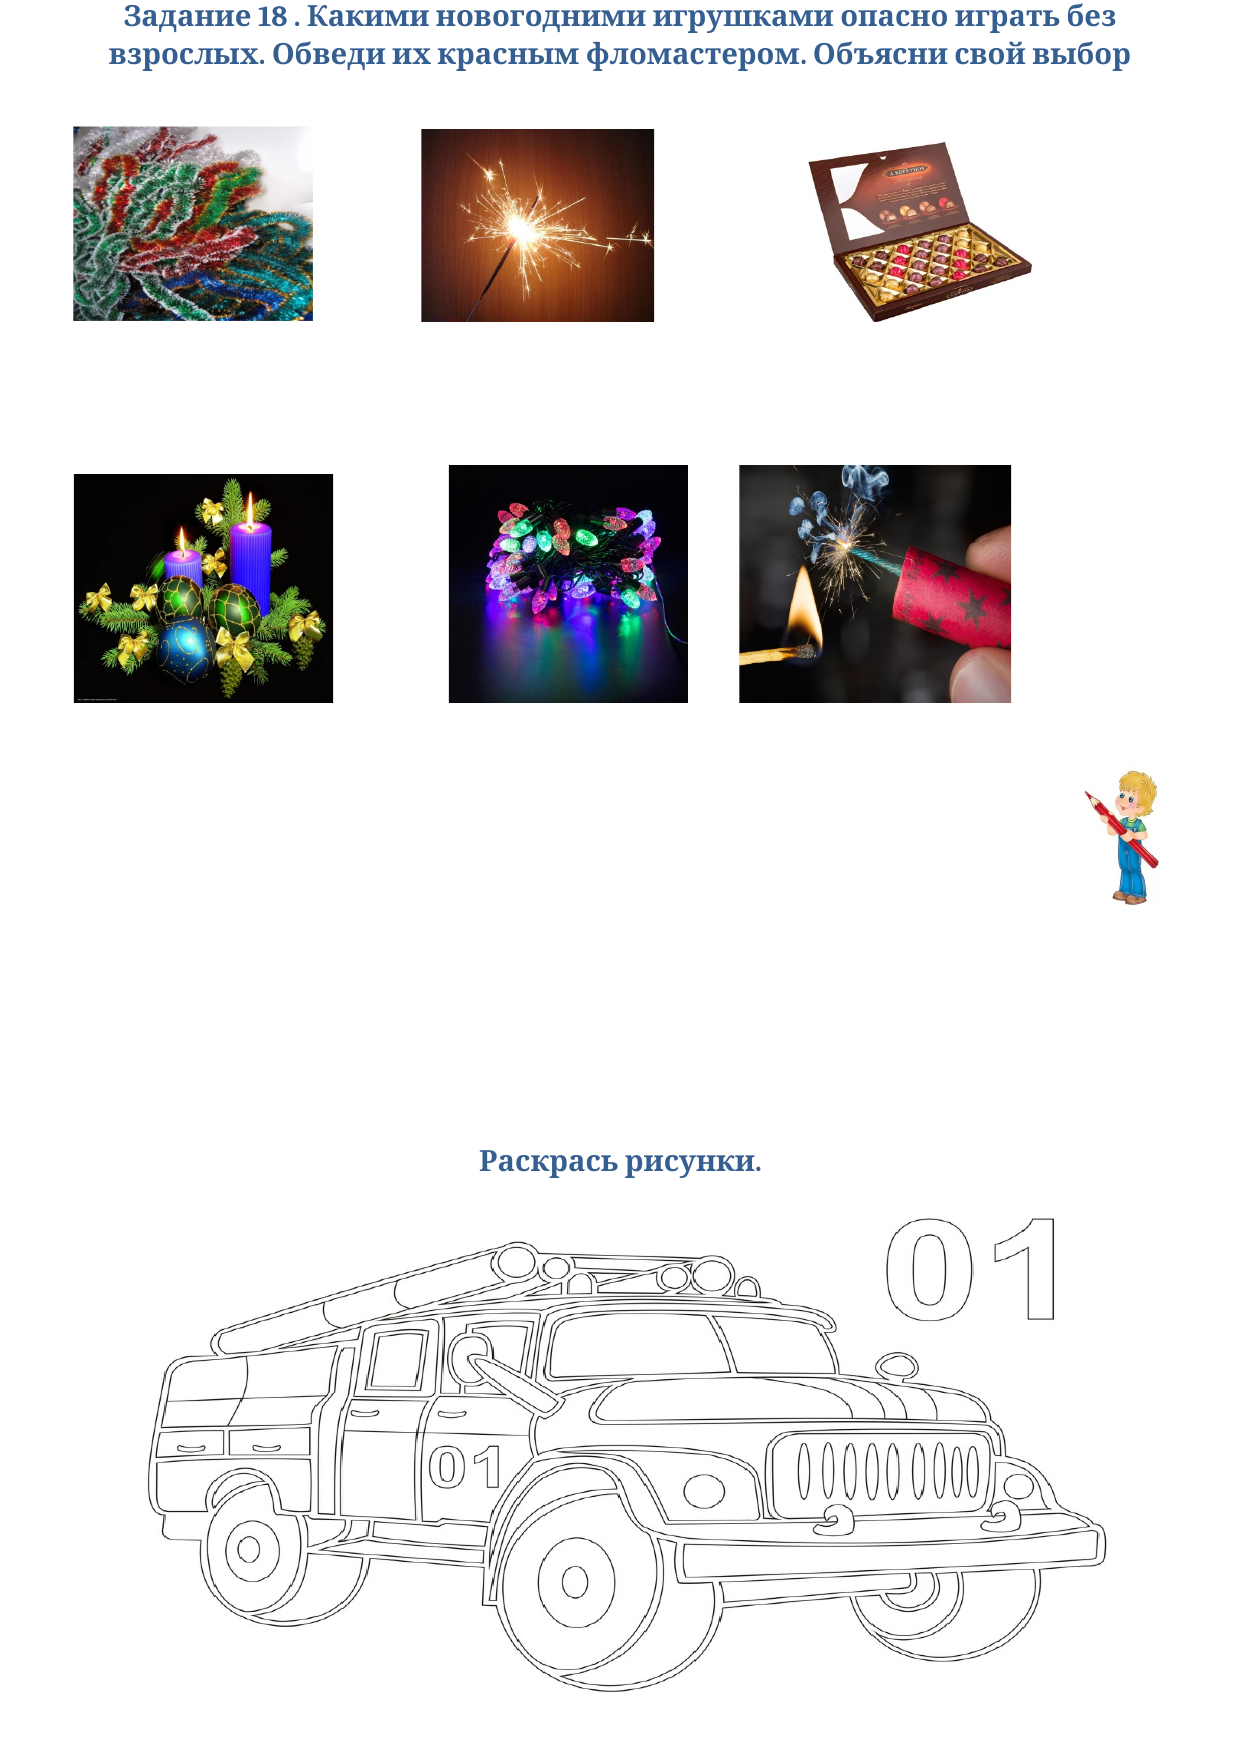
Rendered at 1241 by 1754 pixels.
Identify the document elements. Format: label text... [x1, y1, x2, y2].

subtitle Задание 18 . Какими новогодними игрушками опасно играть без взрослых. Обведи их красным фломастером. Объясни свой выбор [74, 0, 1167, 72]
picture [73, 474, 334, 703]
picture [1076, 757, 1166, 913]
picture [448, 465, 688, 703]
picture [421, 129, 655, 322]
picture [808, 142, 1032, 322]
picture [74, 127, 312, 320]
picture [115, 1183, 1125, 1727]
picture [739, 465, 1012, 703]
